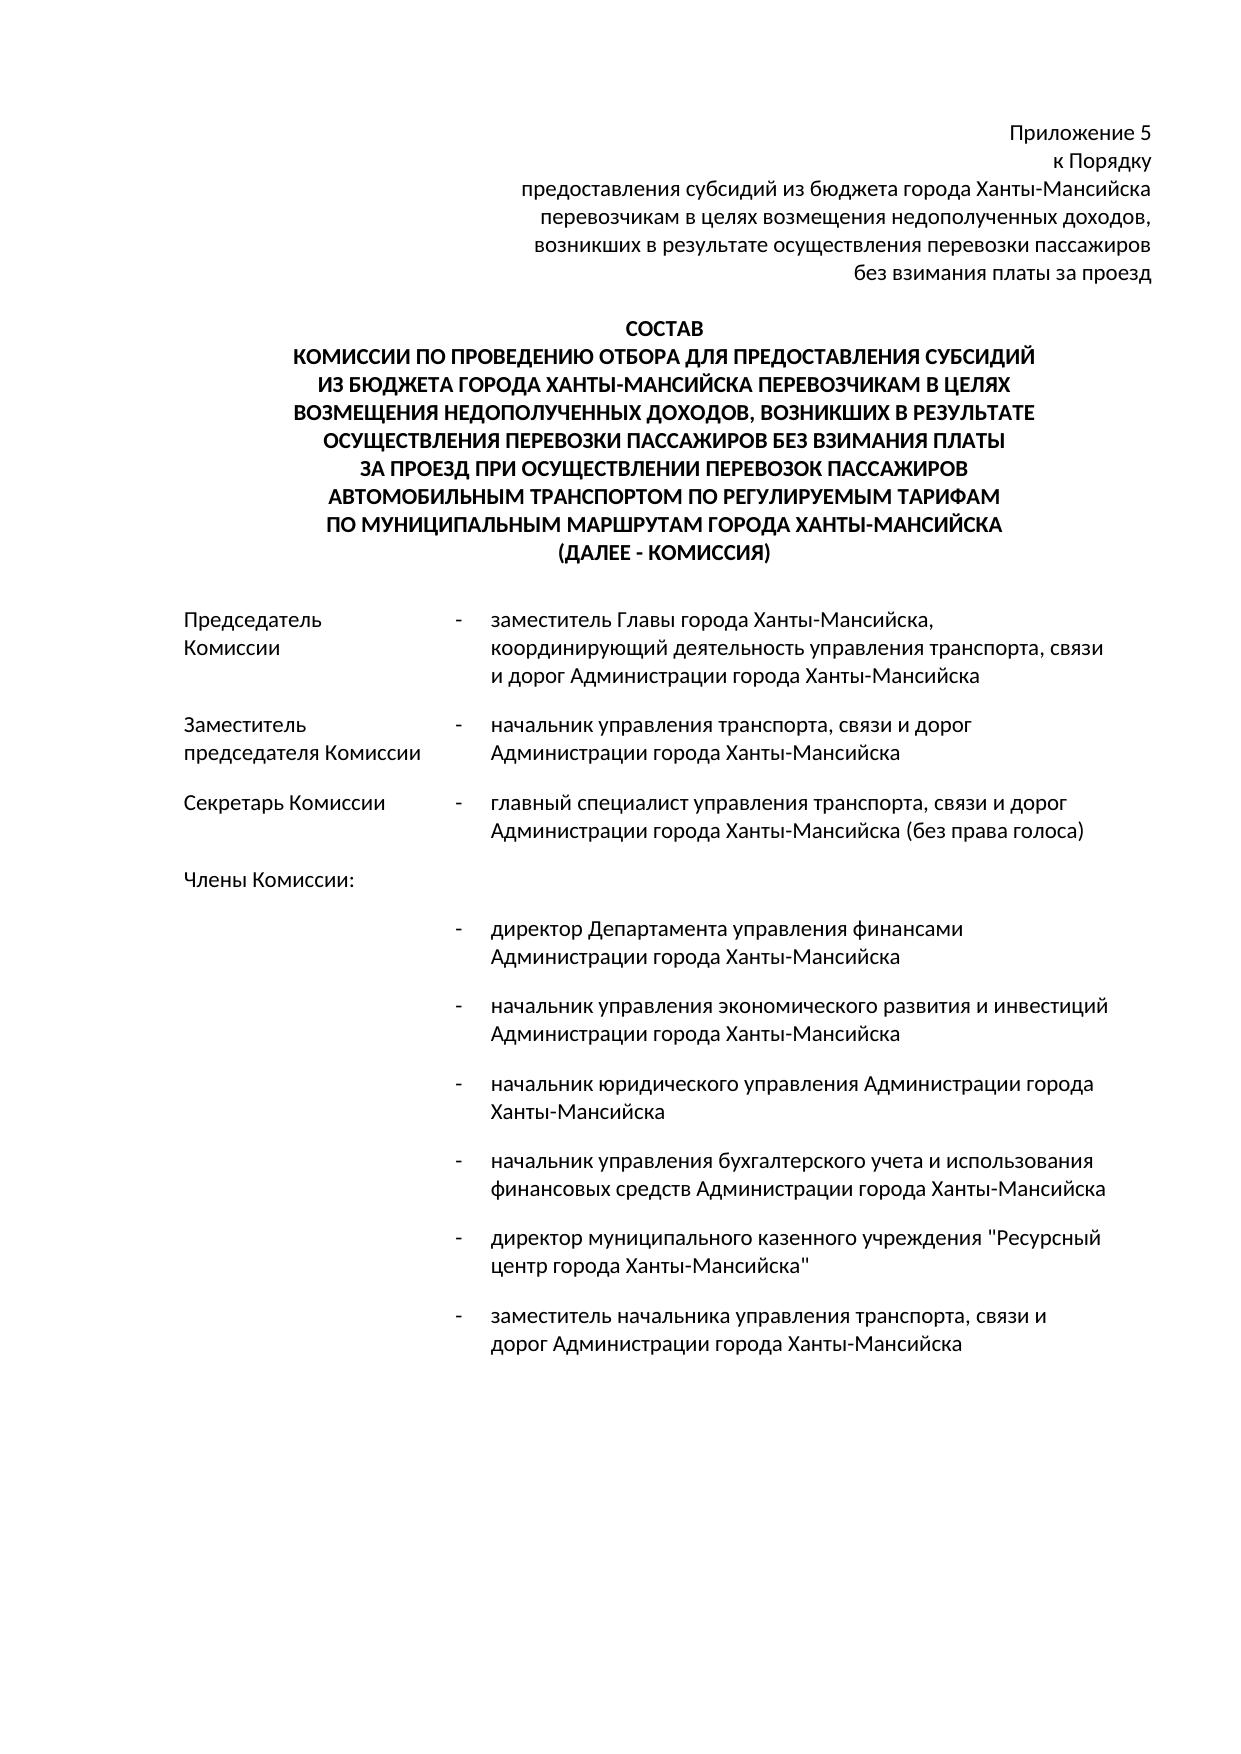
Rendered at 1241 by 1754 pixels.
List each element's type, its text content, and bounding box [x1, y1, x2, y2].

text Приложение 5 [177, 118, 1152, 146]
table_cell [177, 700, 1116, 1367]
title АВТОМОБИЛЬНЫМ ТРАНСПОРТОМ ПО РЕГУЛИРУЕМЫМ ТАРИФАМ [177, 482, 1152, 510]
text к Порядку [177, 146, 1152, 174]
text перевозчикам в целях возмещения недополученных доходов, [177, 202, 1152, 230]
title ПО МУНИЦИПАЛЬНЫМ МАРШРУТАМ ГОРОДА ХАНТЫ-МАНСИЙСКА [177, 510, 1152, 538]
title (ДАЛЕЕ - КОМИССИЯ) [177, 538, 1152, 566]
text без взимания платы за проезд [177, 258, 1152, 286]
title ИЗ БЮДЖЕТА ГОРОДА ХАНТЫ-МАНСИЙСКА ПЕРЕВОЗЧИКАМ В ЦЕЛЯХ [177, 370, 1152, 398]
title ОСУЩЕСТВЛЕНИЯ ПЕРЕВОЗКИ ПАССАЖИРОВ БЕЗ ВЗИМАНИЯ ПЛАТЫ [177, 426, 1152, 454]
title СОСТАВ [177, 314, 1152, 342]
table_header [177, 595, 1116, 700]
text возникших в результате осуществления перевозки пассажиров [177, 230, 1152, 258]
title ВОЗМЕЩЕНИЯ НЕДОПОЛУЧЕННЫХ ДОХОДОВ, ВОЗНИКШИХ В РЕЗУЛЬТАТЕ [177, 398, 1152, 426]
text предоставления субсидий из бюджета города Ханты-Мансийска [177, 174, 1152, 202]
title КОМИССИИ ПО ПРОВЕДЕНИЮ ОТБОРА ДЛЯ ПРЕДОСТАВЛЕНИЯ СУБСИДИЙ [177, 342, 1152, 370]
title ЗА ПРОЕЗД ПРИ ОСУЩЕСТВЛЕНИИ ПЕРЕВОЗОК ПАССАЖИРОВ [177, 454, 1152, 482]
